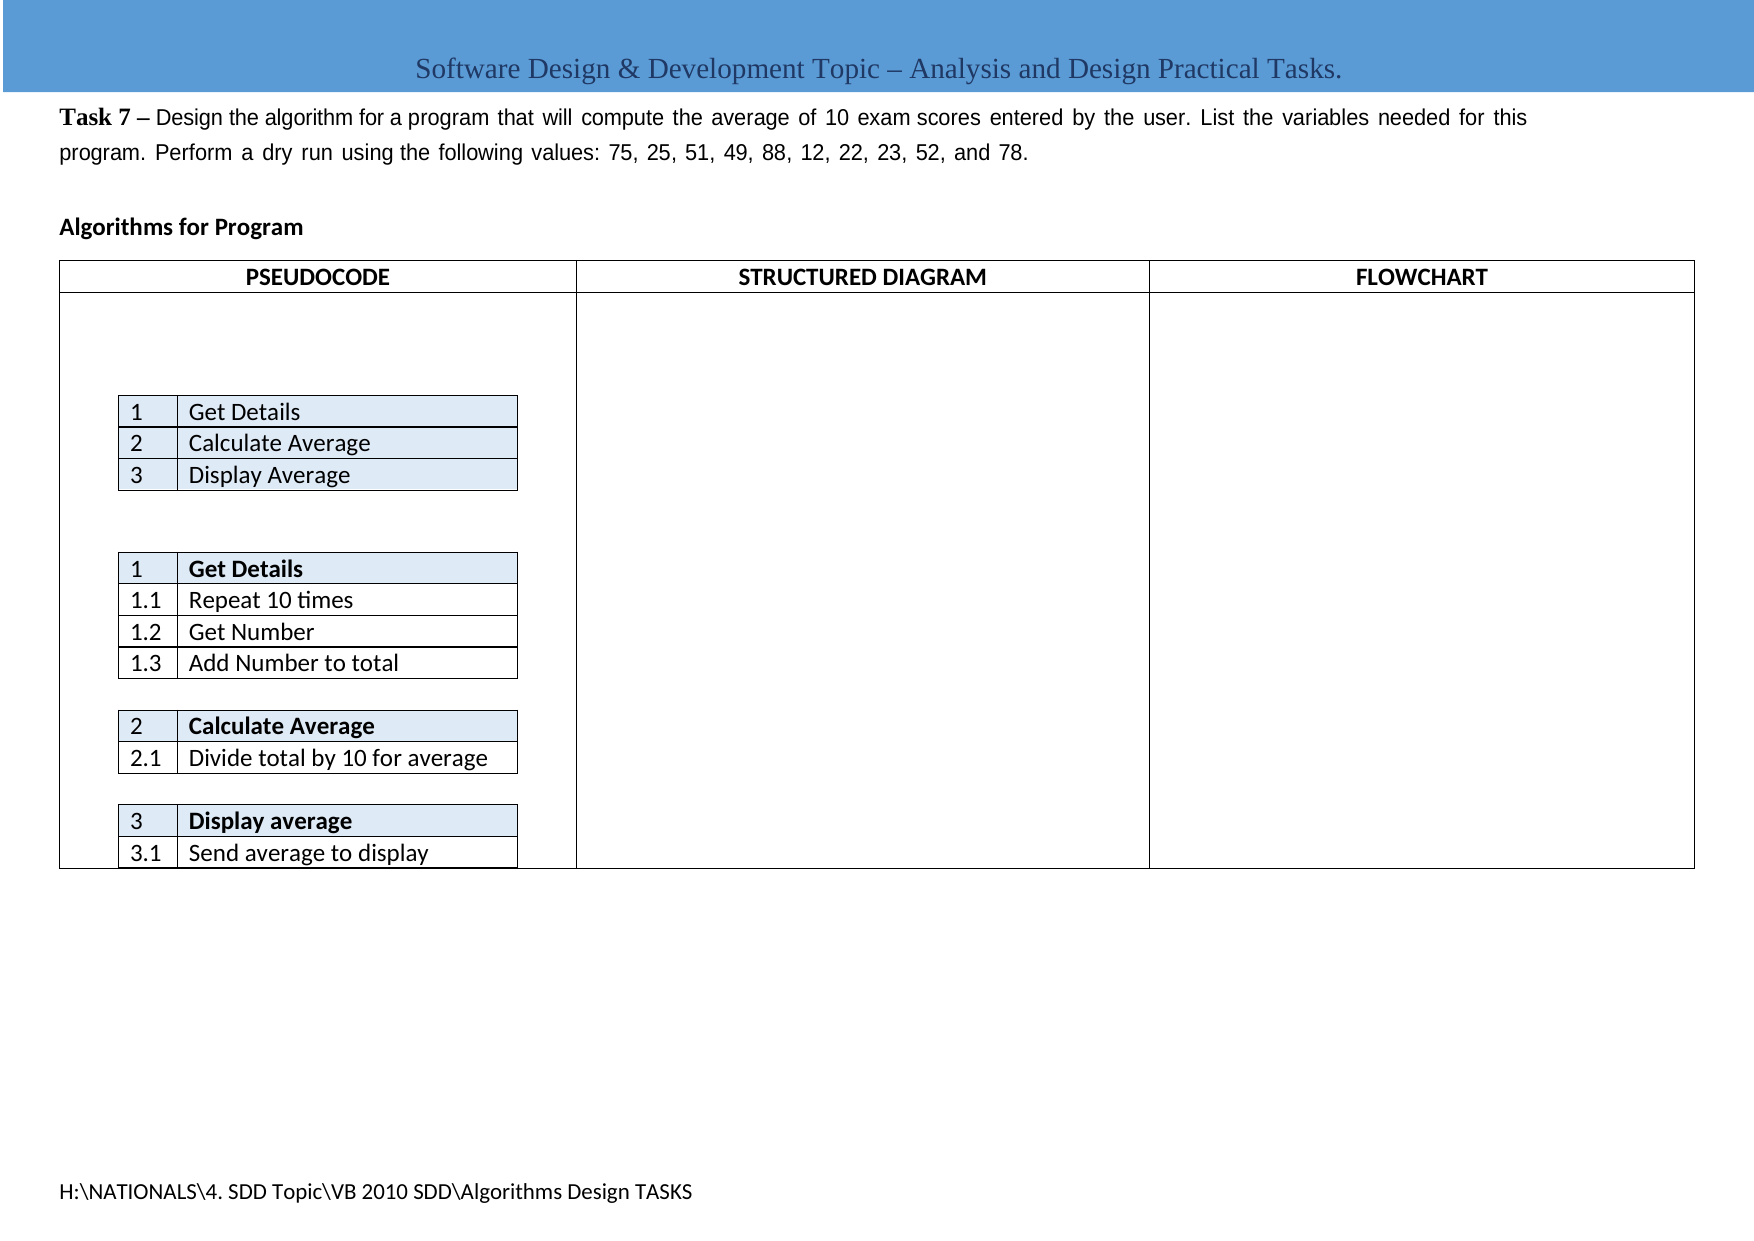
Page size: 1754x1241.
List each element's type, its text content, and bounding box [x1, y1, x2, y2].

table_header PSEUDOCODE [60, 261, 576, 292]
table_header FLOWCHART [1150, 261, 1694, 292]
text Task 7 – Design the algorithm for a program that will compute the average of 10 exam scores entered by the user. List the variables needed for this program. Perform a dry run using the following values: 75, 25, 51, 49, 88, 12, 22, 23, 52, and 78. [59, 93, 1549, 165]
table_cell [577, 293, 1149, 868]
table_cell [60, 293, 576, 868]
text Algorithms for Program [59, 211, 1695, 241]
table_header STRUCTURED DIAGRAM [577, 261, 1149, 292]
table_cell [1150, 293, 1694, 868]
